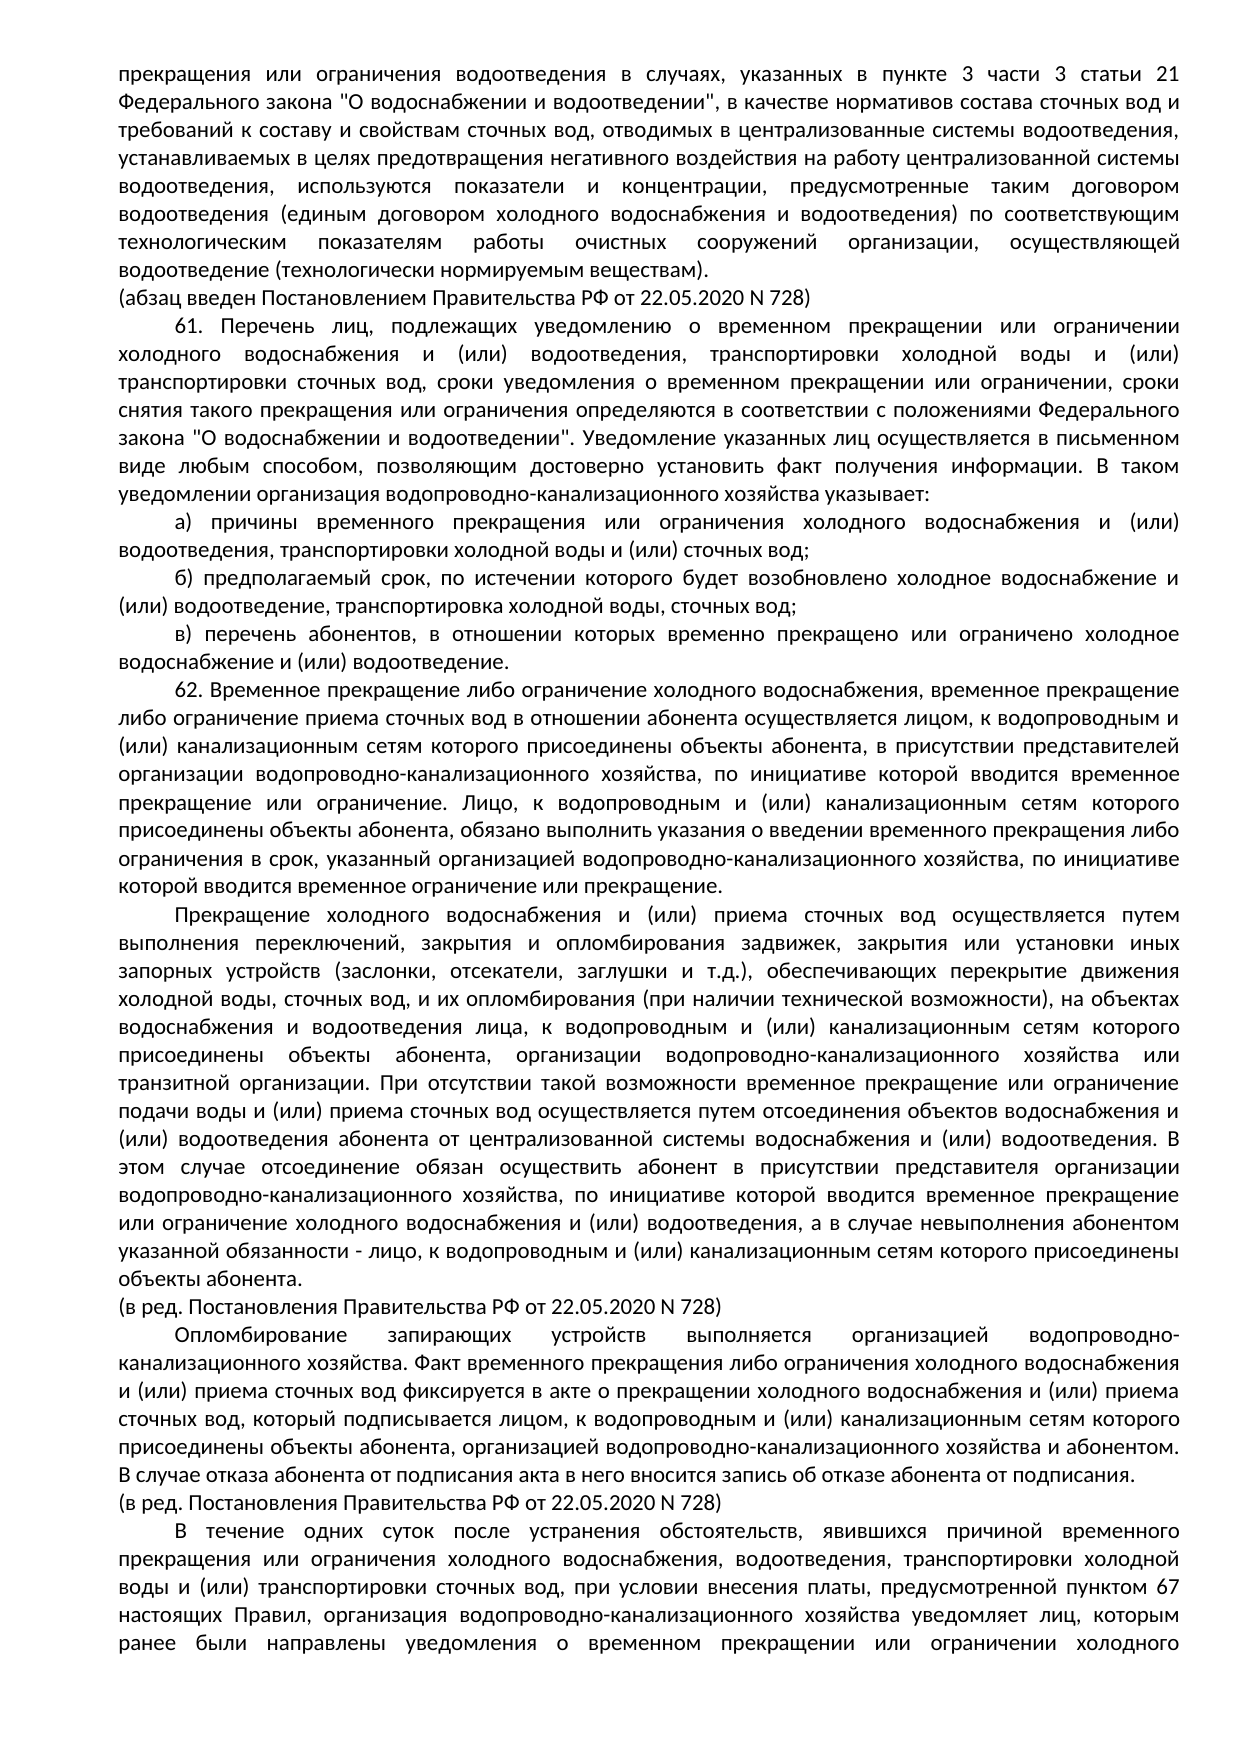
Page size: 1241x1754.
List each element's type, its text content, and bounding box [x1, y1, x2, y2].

text 62. Временное прекращение либо ограничение холодного водоснабжения, временное прекращение либо ограничение приема сточных вод в отношении абонента осуществляется лицом, к водопроводным и (или) канализационным сетям которого присоединены объекты абонента, в присутствии представителей организации водопроводно-канализационного хозяйства, по инициативе которой вводится временное прекращение или ограничение. Лицо, к водопроводным и (или) канализационным сетям которого присоединены объекты абонента, обязано выполнить указания о введении временного прекращения либо ограничения в срок, указанный организацией водопроводно-канализационного хозяйства, по инициативе которой вводится временное ограничение или прекращение. [118, 676, 1181, 900]
text (абзац введен Постановлением Правительства РФ от 22.05.2020 N 728) [118, 283, 1181, 311]
text в) перечень абонентов, в отношении которых временно прекращено или ограничено холодное водоснабжение и (или) водоотведение. [118, 619, 1181, 676]
text Прекращение холодного водоснабжения и (или) приема сточных вод осуществляется путем выполнения переключений, закрытия и опломбирования задвижек, закрытия или установки иных запорных устройств (заслонки, отсекатели, заглушки и т.д.), обеспечивающих перекрытие движения холодной воды, сточных вод, и их опломбирования (при наличии технической возможности), на объектах водоснабжения и водоотведения лица, к водопроводным и (или) канализационным сетям которого присоединены объекты абонента, организации водопроводно-канализационного хозяйства или транзитной организации. При отсутствии такой возможности временное прекращение или ограничение подачи воды и (или) приема сточных вод осуществляется путем отсоединения объектов водоснабжения и (или) водоотведения абонента от централизованной системы водоснабжения и (или) водоотведения. В этом случае отсоединение обязан осуществить абонент в присутствии представителя организации водопроводно-канализационного хозяйства, по инициативе которой вводится временное прекращение или ограничение холодного водоснабжения и (или) водоотведения, а в случае невыполнения абонентом указанной обязанности - лицо, к водопроводным и (или) канализационным сетям которого присоединены объекты абонента. [118, 900, 1181, 1292]
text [118, 59, 1181, 283]
text Опломбирование запирающих устройств выполняется организацией водопроводно-канализационного хозяйства. Факт временного прекращения либо ограничения холодного водоснабжения и (или) приема сточных вод фиксируется в акте о прекращении холодного водоснабжения и (или) приема сточных вод, который подписывается лицом, к водопроводным и (или) канализационным сетям которого присоединены объекты абонента, организацией водопроводно-канализационного хозяйства и абонентом. В случае отказа абонента от подписания акта в него вносится запись об отказе абонента от подписания. [118, 1320, 1181, 1488]
text (в ред. Постановления Правительства РФ от 22.05.2020 N 728) [118, 1292, 1181, 1320]
text (в ред. Постановления Правительства РФ от 22.05.2020 N 728) [118, 1488, 1181, 1516]
text б) предполагаемый срок, по истечении которого будет возобновлено холодное водоснабжение и (или) водоотведение, транспортировка холодной воды, сточных вод; [118, 563, 1181, 619]
text а) причины временного прекращения или ограничения холодного водоснабжения и (или) водоотведения, транспортировки холодной воды и (или) сточных вод; [118, 507, 1181, 563]
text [118, 1516, 1181, 1656]
text 61. Перечень лиц, подлежащих уведомлению о временном прекращении или ограничении холодного водоснабжения и (или) водоотведения, транспортировки холодной воды и (или) транспортировки сточных вод, сроки уведомления о временном прекращении или ограничении, сроки снятия такого прекращения или ограничения определяются в соответствии с положениями Федерального закона "О водоснабжении и водоотведении". Уведомление указанных лиц осуществляется в письменном виде любым способом, позволяющим достоверно установить факт получения информации. В таком уведомлении организация водопроводно-канализационного хозяйства указывает: [118, 311, 1181, 507]
